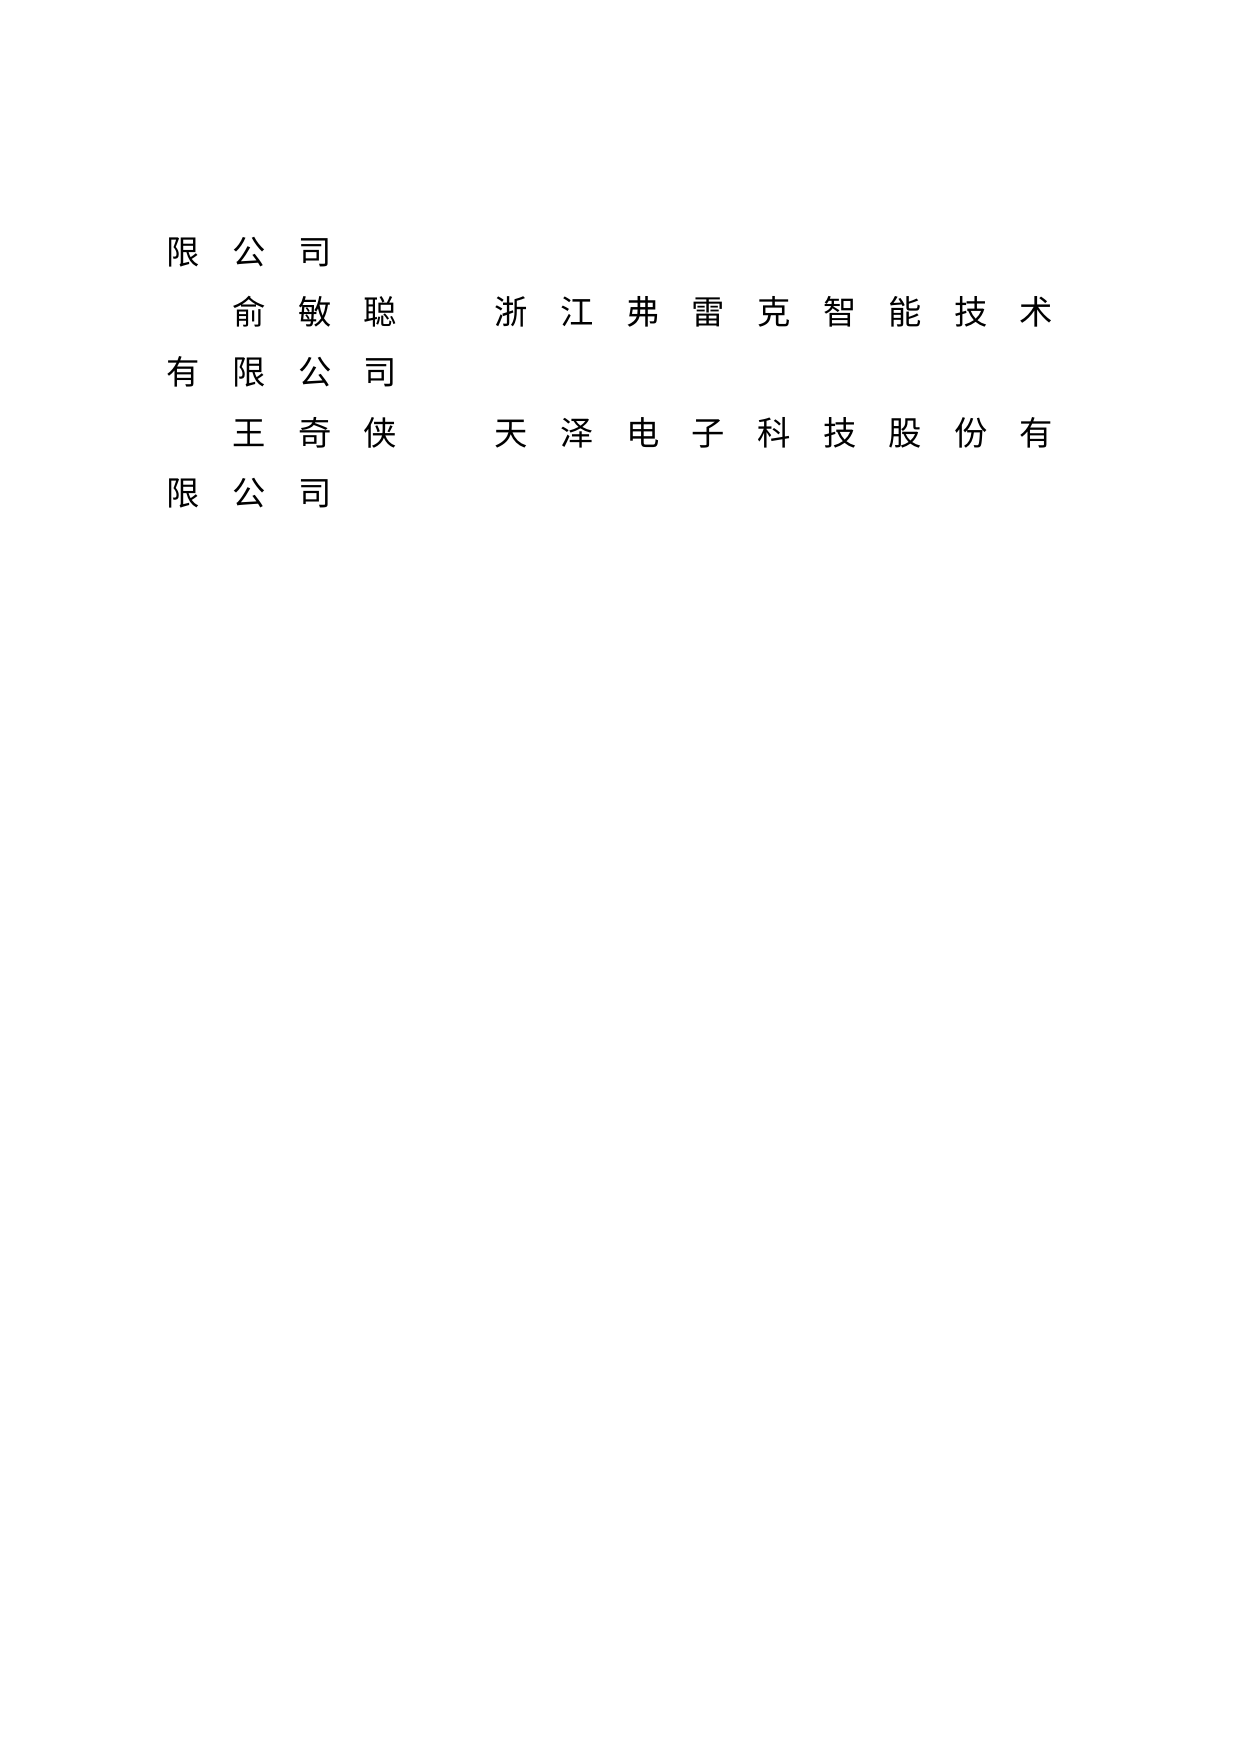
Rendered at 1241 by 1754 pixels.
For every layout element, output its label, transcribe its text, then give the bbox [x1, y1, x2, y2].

text 俞敏聪 浙江弗雷克智能技术有限公司 [167, 280, 1085, 400]
text 王奇侠 天泽电子科技股份有限公司 [167, 400, 1085, 521]
text 叶 飞 宁波凯越国际贸易有限公司 [167, 219, 1085, 280]
